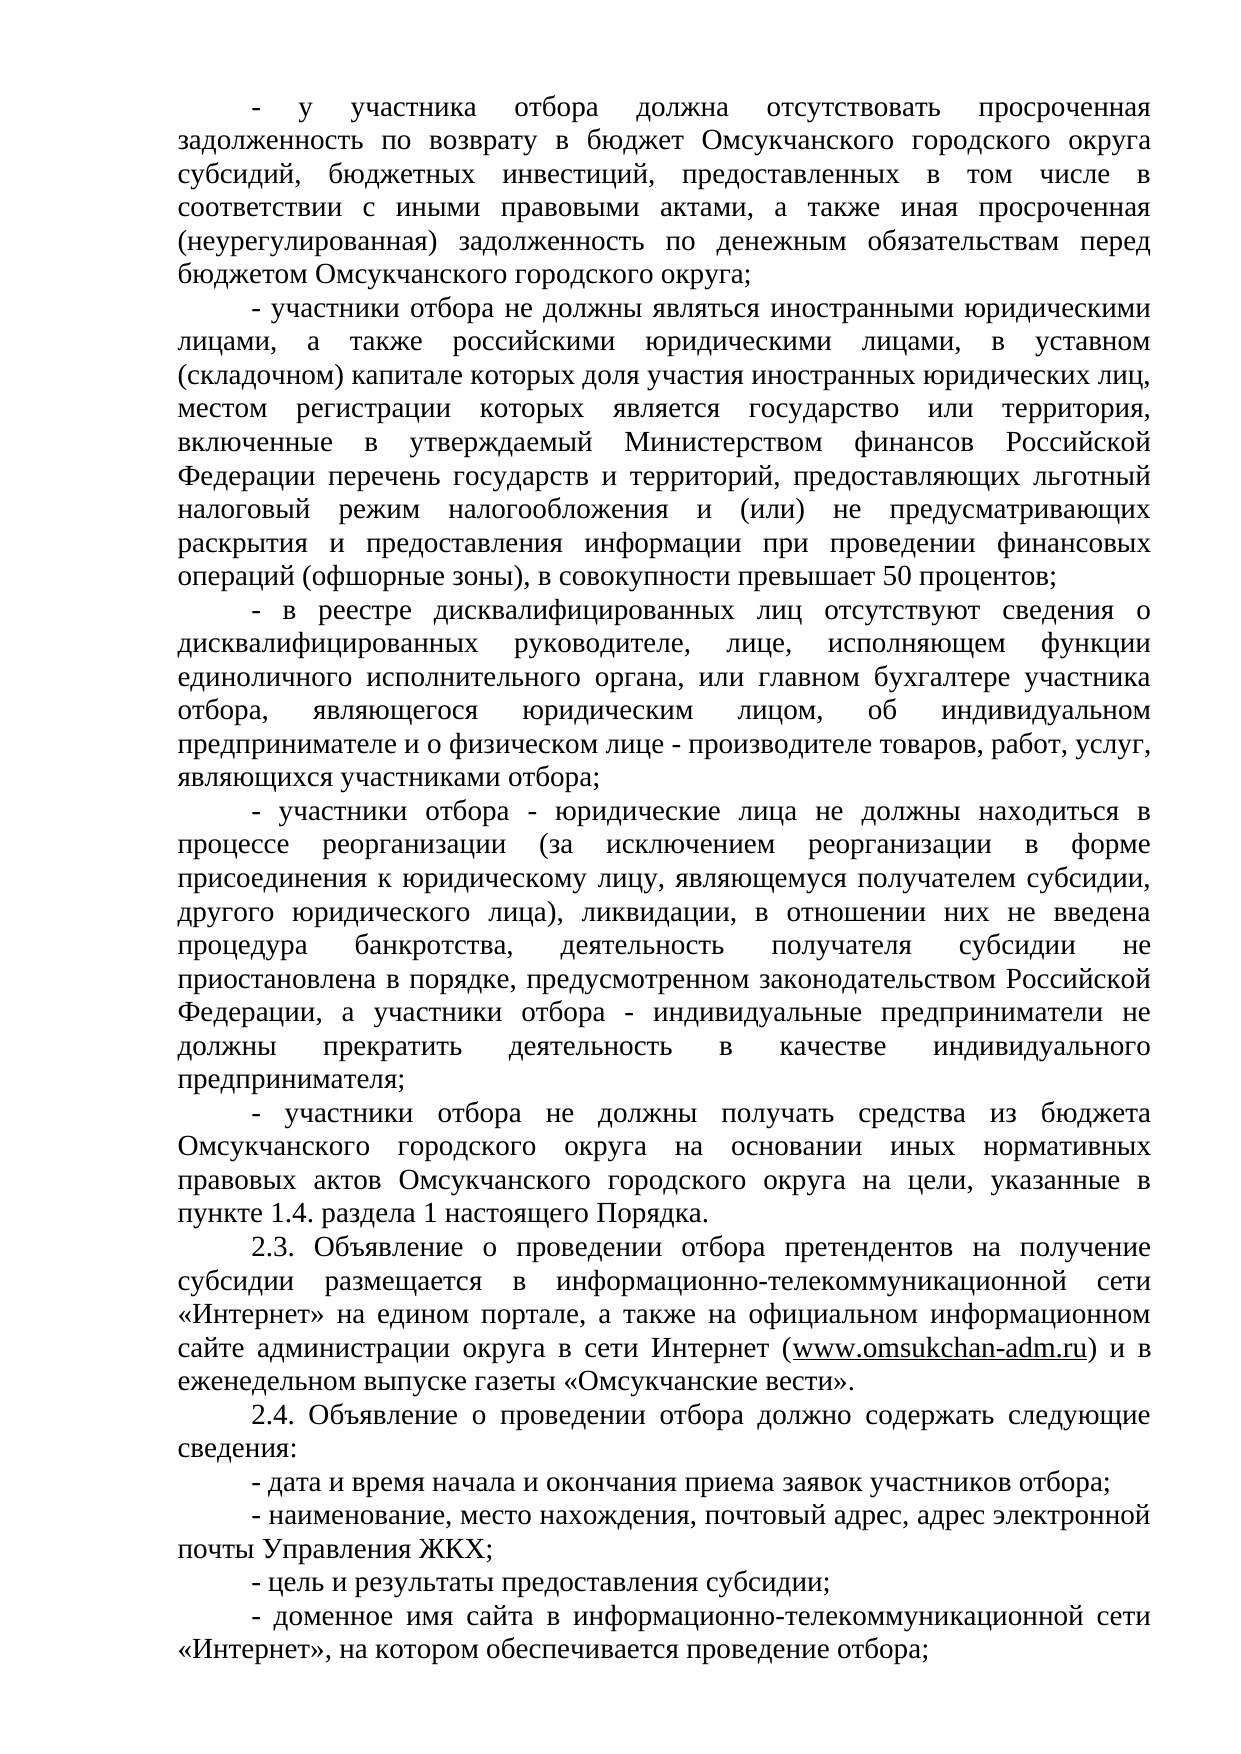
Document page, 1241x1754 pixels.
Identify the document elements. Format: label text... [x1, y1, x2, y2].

text - участники отбора не должны являться иностранными юридическими лицами, а также российскими юридическими лицами, в уставном (складочном) капитале которых доля участия иностранных юридических лиц, местом регистрации которых является государство или территория, включенные в утверждаемый Министерством финансов Российской Федерации перечень государств и территорий, предоставляющих льготный налоговый режим налогообложения и (или) не предусматривающих раскрытия и предоставления информации при проведении финансовых операций (офшорные зоны), в совокупности превышает 50 процентов; [177, 290, 1152, 592]
text - у участника отбора должна отсутствовать просроченная задолженность по возврату в бюджет Омсукчанского городского округа субсидий, бюджетных инвестиций, предоставленных в том числе в соответствии с иными правовыми актами, а также иная просроченная (неурегулированная) задолженность по денежным обязательствам перед бюджетом Омсукчанского городского округа; [177, 89, 1152, 290]
text - участники отбора - юридические лица не должны находиться в процессе реорганизации (за исключением реорганизации в форме присоединения к юридическому лицу, являющемуся получателем субсидии, другого юридического лица), ликвидации, в отношении них не введена процедура банкротства, деятельность получателя субсидии не приостановлена в порядке, предусмотренном законодательством Российской Федерации, а участники отбора - индивидуальные предприниматели не должны прекратить деятельность в качестве индивидуального предпринимателя; [177, 793, 1152, 1095]
text - наименование, место нахождения, почтовый адрес, адрес электронной почты Управления ЖКХ; [177, 1497, 1152, 1564]
text - в реестре дисквалифицированных лиц отсутствуют сведения о дисквалифицированных руководителе, лице, исполняющем функции единоличного исполнительного органа, или главном бухгалтере участника отбора, являющегося юридическим лицом, об индивидуальном предпринимателе и о физическом лице - производителе товаров, работ, услуг, являющихся участниками отбора; [177, 592, 1152, 793]
text - цель и результаты предоставления субсидии; [177, 1564, 1152, 1598]
text - участники отбора не должны получать средства из бюджета Омсукчанского городского округа на основании иных нормативных правовых актов Омсукчанского городского округа на цели, указанные в пункте 1.4. раздела 1 настоящего Порядка. [177, 1095, 1152, 1229]
text - доменное имя сайта в информационно-телекоммуникационной сети «Интернет», на котором обеспечивается проведение отбора; [177, 1598, 1152, 1665]
text 2.3. Объявление о проведении отбора претендентов на получение субсидии размещается в информационно-телекоммуникационной сети «Интернет» на едином портале, а также на официальном информационном сайте администрации округа в сети Интернет (www.omsukchan-adm.ru) и в еженедельном выпуске газеты «Омсукчанские вести». [177, 1229, 1152, 1397]
text - дата и время начала и окончания приема заявок участников отбора; [177, 1464, 1152, 1497]
text 2.4. Объявление о проведении отбора должно содержать следующие сведения: [177, 1397, 1152, 1464]
